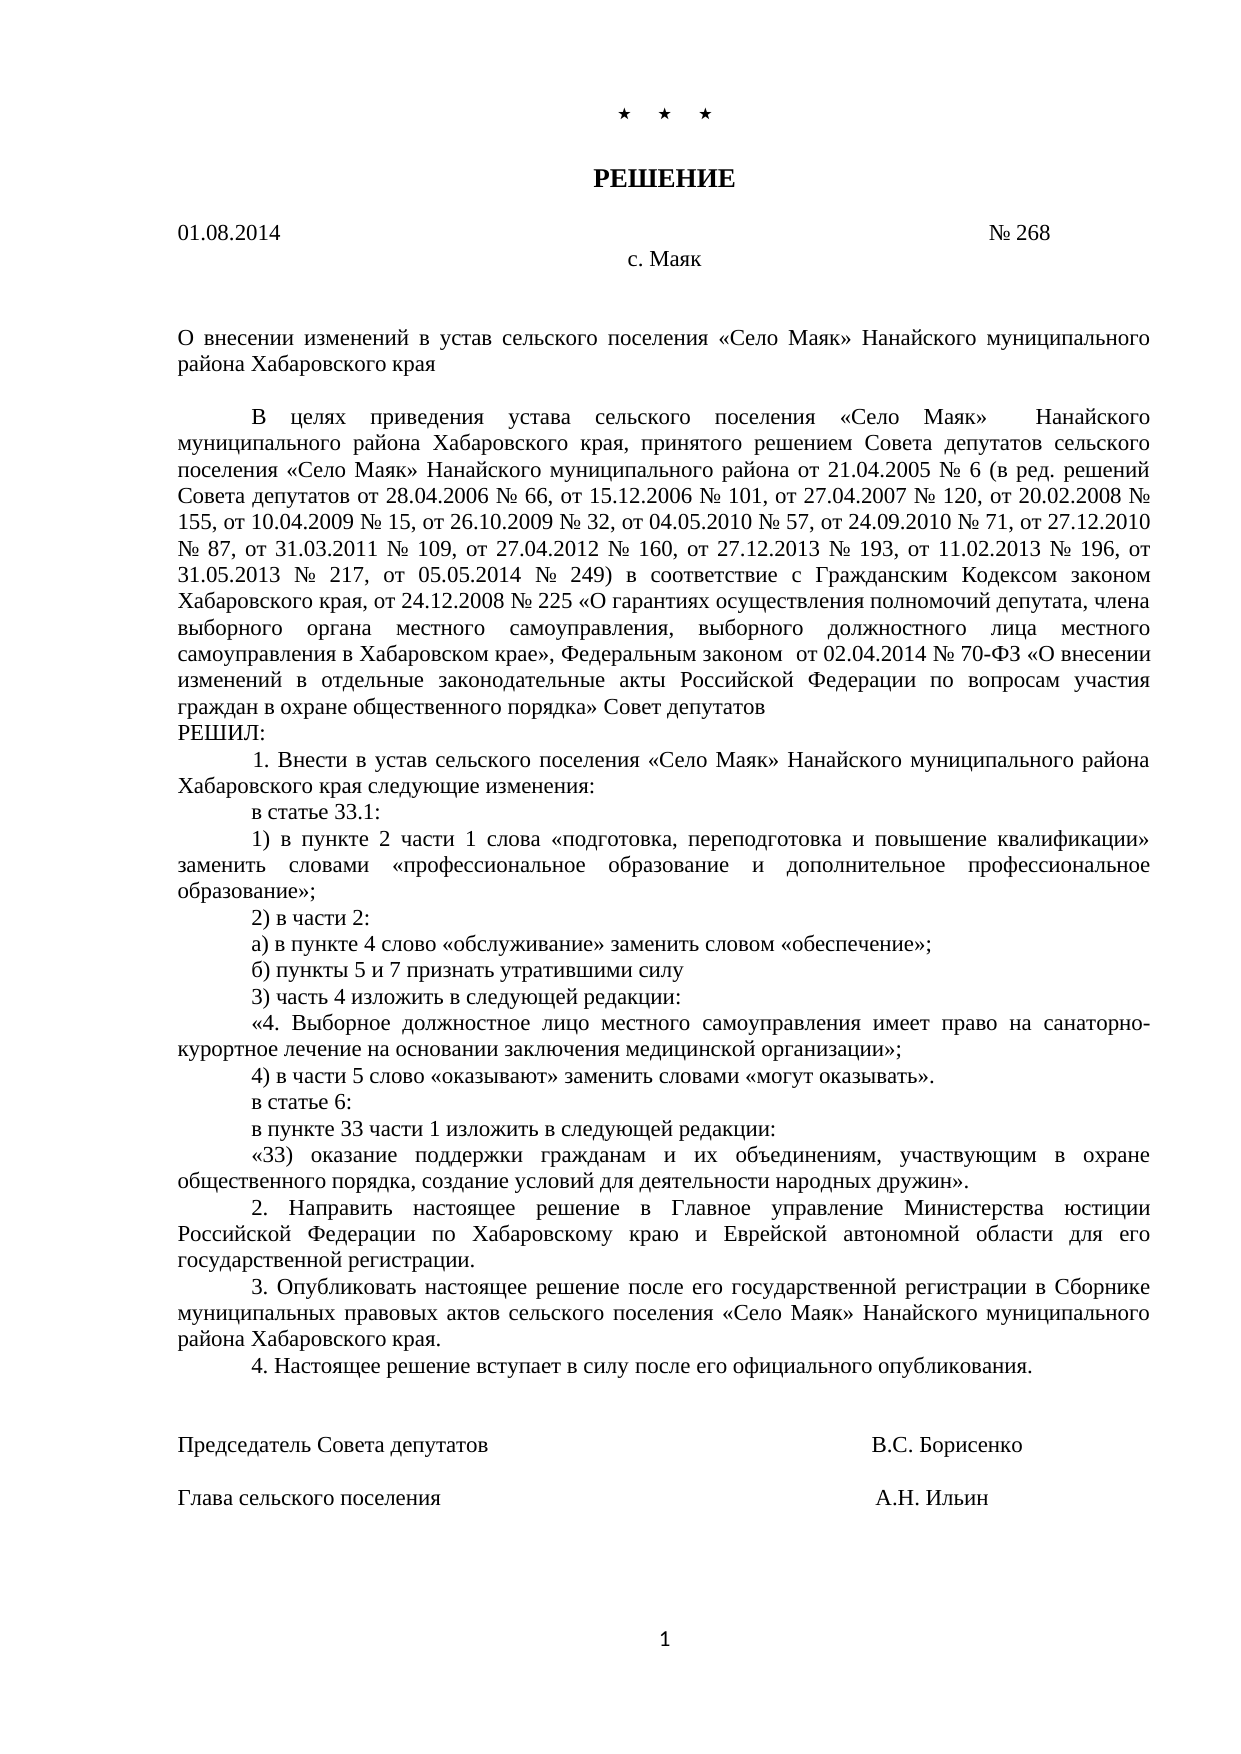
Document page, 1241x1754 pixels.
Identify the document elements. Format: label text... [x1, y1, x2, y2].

text 01.08.2014 № 268 [177, 218, 1152, 245]
text 2) в части 2: [177, 904, 1152, 930]
text 4) в части 5 слово «оказывают» заменить словами «могут оказывать». [177, 1062, 1152, 1088]
text Председатель Совета депутатов В.С. Борисенко [177, 1431, 1152, 1457]
text б) пункты 5 и 7 признать утратившими силу [177, 956, 1152, 983]
text РЕШЕНИЕ [177, 162, 1152, 193]
text 3) часть 4 изложить в следующей редакции: [177, 983, 1152, 1009]
text 4. Настоящее решение вступает в силу после его официального опубликования. [177, 1352, 1152, 1378]
text ٭ ٭ ٭ [177, 97, 1152, 129]
text 2. Направить настоящее решение в Главное управление Министерства юстиции Российской Федерации по Хабаровскому краю и Еврейской автономной области для его государственной регистрации. [177, 1194, 1152, 1273]
text «33) оказание поддержки гражданам и их объединениям, участвующим в охране общественного порядка, создание условий для деятельности народных дружин». [177, 1141, 1152, 1194]
text В целях приведения устава сельского поселения «Село Маяк» Нанайского муниципального района Хабаровского края, принятого решением Совета депутатов сельского поселения «Село Маяк» Нанайского муниципального района от 21.04.2005 № 6 (в ред. решений Совета депутатов от 28.04.2006 № 66, от 15.12.2006 № 101, от 27.04.2007 № 120, от 20.02.2008 № 155, от 10.04.2009 № 15, от 26.10.2009 № 32, от 04.05.2010 № 57, от 24.09.2010 № 71, от 27.12.2010 № 87, от 31.03.2011 № 109, от 27.04.2012 № 160, от 27.12.2013 № 193, от 11.02.2013 № 196, от 31.05.2013 № 217, от 05.05.2014 № 249) в соответствие с Гражданским Кодексом законом Хабаровского края, от 24.12.2008 № 225 «О гарантиях осуществления полномочий депутата, члена выборного органа местного самоуправления, выборного должностного лица местного самоуправления в Хабаровском крае», Федеральным законом от 02.04.2014 № 70-ФЗ «О внесении изменений в отдельные законодательные акты Российской Федерации по вопросам участия граждан в охране общественного порядка» Совет депутатов [177, 403, 1152, 719]
text 3. Опубликовать настоящее решение после его государственной регистрации в Сборнике муниципальных правовых актов сельского поселения «Село Маяк» Нанайского муниципального района Хабаровского края. [177, 1273, 1152, 1352]
text в статье 6: [177, 1088, 1152, 1114]
text а) в пункте 4 слово «обслуживание» заменить словом «обеспечение»; [177, 930, 1152, 956]
text Глава сельского поселения А.Н. Ильин [177, 1483, 1152, 1510]
text 1. Внести в устав сельского поселения «Село Маяк» Нанайского муниципального района Хабаровского края следующие изменения: [177, 746, 1152, 798]
text в статье 33.1: [177, 798, 1152, 825]
text в пункте 33 части 1 изложить в следующей редакции: [177, 1114, 1152, 1141]
text с. Маяк [177, 245, 1152, 271]
text «4. Выборное должностное лицо местного самоуправления имеет право на санаторно-курортное лечение на основании заключения медицинской организации»; [177, 1009, 1152, 1062]
text РЕШИЛ: [177, 719, 1152, 746]
text О внесении изменений в устав сельского поселения «Село Маяк» Нанайского муниципального района Хабаровского края [177, 324, 1152, 377]
text 1) в пункте 2 части 1 слова «подготовка, переподготовка и повышение квалификации» заменить словами «профессиональное образование и дополнительное профессиональное образование»; [177, 825, 1152, 904]
